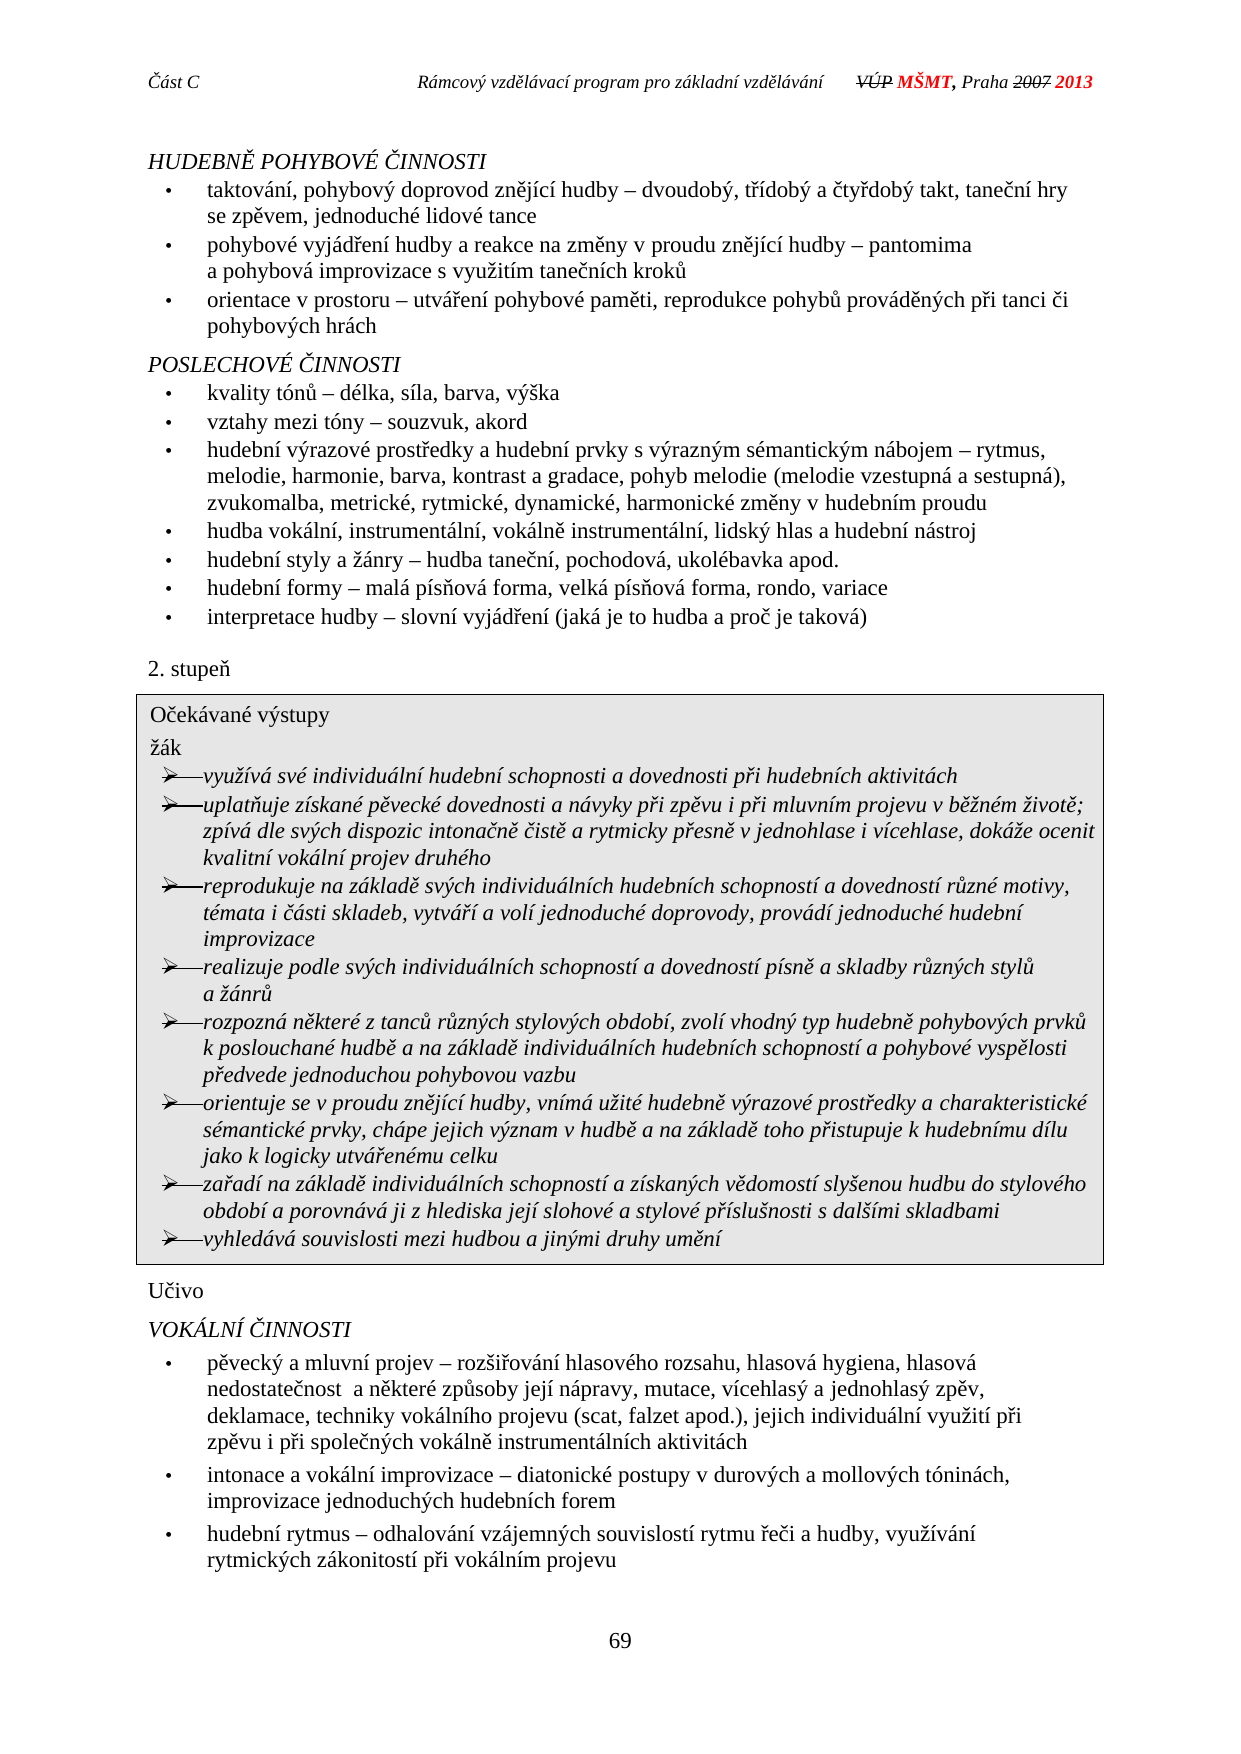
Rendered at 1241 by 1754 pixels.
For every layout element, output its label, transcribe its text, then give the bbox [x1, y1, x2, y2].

text hudební styly a žánry – hudba taneční, pochodová, ukolébavka apod. [165, 546, 1081, 572]
text 2. stupeň [148, 655, 1092, 682]
text hudební rytmus – odhalování vzájemných souvislostí rytmu řeči a hudby, využívání rytmických zákonitostí při vokálním projevu [165, 1520, 1081, 1572]
text Učivo [148, 1278, 1092, 1304]
text hudební výrazové prostředky a hudební prvky s výrazným sémantickým nábojem – rytmus, melodie, harmonie, barva, kontrast a gradace, pohyb melodie (melodie vzestupná a sestupná), zvukomalba, metrické, rytmické, dynamické, harmonické změny v hudebním proudu [165, 436, 1081, 515]
text hudební formy – malá písňová forma, velká písňová forma, rondo, variace [165, 574, 1081, 601]
text orientace v prostoru – utváření pohybové paměti, reprodukce pohybů prováděných při tanci či pohybových hrách [165, 286, 1081, 338]
text kvality tónů – délka, síla, barva, výška [165, 379, 1081, 406]
text interpretace hudby – slovní vyjádření (jaká je to hudba a proč je taková) [165, 603, 1081, 629]
text vztahy mezi tóny – souzvuk, akord [165, 408, 1081, 434]
text HUDEBNĚ POHYBOVÉ ČINNOSTI [148, 148, 1092, 174]
text pohybové vyjádření hudby a reakce na změny v proudu znějící hudby – pantomima a pohybová improvizace s využitím tanečních kroků [165, 231, 1081, 284]
text POSLECHOVÉ ČINNOSTI [148, 351, 1092, 377]
text VOKÁLNÍ ČINNOSTI [148, 1316, 1092, 1343]
text taktování, pohybový doprovod znějící hudby – dvoudobý, třídobý a čtyřdobý takt, taneční hry se zpěvem, jednoduché lidové tance [165, 176, 1081, 229]
text hudba vokální, instrumentální, vokálně instrumentální, lidský hlas a hudební nástroj [165, 517, 1081, 544]
table_header Očekávané výstupy žák využívá své individuální hudební schopnosti a dovednosti při hudebních aktivitách uplatňuje získané pěvecké dovednosti a návyky při zpěvu i při mluvním projevu v běžném životě; zpívá dle svých dispozic intonačně čistě a rytmicky přesně v jednohlase i vícehlase, dokáže ocenit kvalitní vokální projev druhého reprodukuje na základě svých individuálních hudebních schopností a dovedností různé motivy, témata i části skladeb, vytváří a volí jednoduché doprovody, provádí jednoduché hudební improvizace realizuje podle svých individuálních schopností a dovedností písně a skladby různých stylů a žánrů rozpozná některé z tanců různých stylových období, zvolí vhodný typ hudebně pohybových prvků k poslouchané hudbě a na základě individuálních hudebních schopností a pohybové vyspělosti předvede jednoduchou pohybovou vazbu orientuje se v proudu znějící hudby, vnímá užité hudebně výrazové prostředky a charakteristické sémantické prvky, chápe jejich význam v hudbě a na základě toho přistupuje k hudebnímu dílu jako k logicky utvářenému celku zařadí na základě individuálních schopností a získaných vědomostí slyšenou hudbu do stylového období a porovnává ji z hlediska její slohové a stylové příslušnosti s dalšími skladbami vyhledává souvislosti mezi hudbou a jinými druhy umění [137, 695, 1103, 1264]
text pěvecký a mluvní projev – rozšiřování hlasového rozsahu, hlasová hygiena, hlasová nedostatečnost a některé způsoby její nápravy, mutace, vícehlasý a jednohlasý zpěv, deklamace, techniky vokálního projevu (scat, falzet apod.), jejich individuální využití při zpěvu i při společných vokálně instrumentálních aktivitách [165, 1349, 1081, 1454]
text intonace a vokální improvizace – diatonické postupy v durových a mollových tóninách, improvizace jednoduchých hudebních forem [165, 1461, 1081, 1513]
